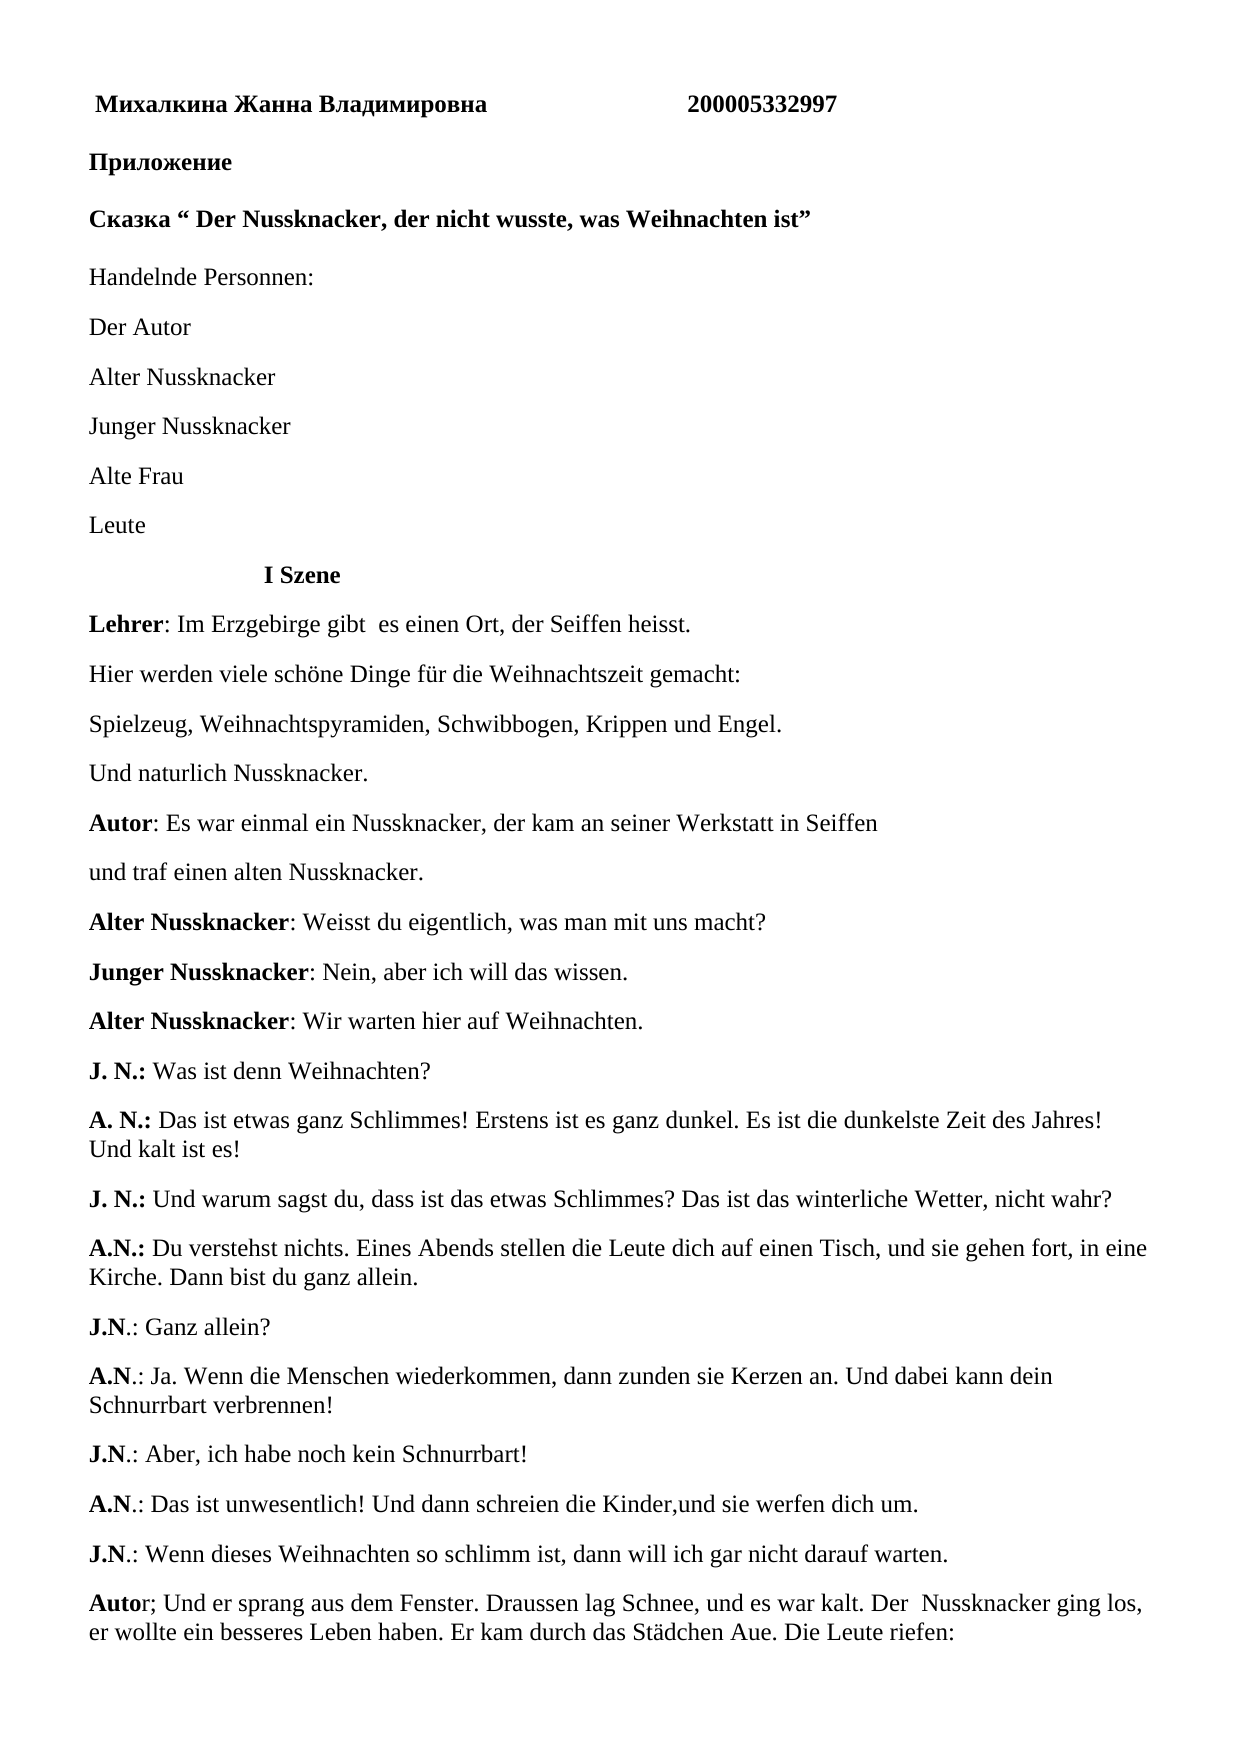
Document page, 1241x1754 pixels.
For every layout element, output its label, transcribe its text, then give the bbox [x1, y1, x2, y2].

text und traf einen alten Nussknacker. [89, 857, 1152, 886]
text Lehrer: Im Erzgebirge gibt es einen Ort, der Seiffen heisst. [89, 609, 1152, 638]
text Alter Nussknacker: Weisst du eigentlich, was man mit uns macht? [89, 907, 1152, 936]
text A. N.: Das ist etwas ganz Schlimmes! Erstens ist es ganz dunkel. Es ist die dunkelste Zeit des Jahres! Und kalt ist es! [89, 1105, 1152, 1163]
text Alter Nussknacker: Wir warten hier auf Weihnachten. [89, 1006, 1152, 1035]
text Alter Nussknacker [89, 362, 1152, 390]
text J.N.: Aber, ich habe noch kein Schnurrbart! [89, 1439, 1152, 1468]
text I Szene [89, 560, 1152, 589]
text Сказка “ Der Nussknacker, der nicht wusste, was Weihnachten ist” [89, 204, 1152, 233]
text A.N.: Du verstehst nichts. Eines Abends stellen die Leute dich auf einen Tisch, und sie gehen fort, in eine Kirche. Dann bist du ganz allein. [89, 1233, 1152, 1291]
text Junger Nussknacker: Nein, aber ich will das wissen. [89, 957, 1152, 985]
text Autor: Es war einmal ein Nussknacker, der kam an seiner Werkstatt in Seiffen [89, 808, 1152, 837]
text Приложение [89, 147, 1152, 175]
text Der Autor [89, 312, 1152, 341]
text Hier werden viele schöne Dinge für die Weihnachtszeit gemacht: [89, 659, 1152, 688]
text Und naturlich Nussknacker. [89, 758, 1152, 787]
text J.N.: Wenn dieses Weihnachten so schlimm ist, dann will ich gar nicht darauf warten. [89, 1539, 1152, 1567]
text A.N.: Das ist unwesentlich! Und dann schreien die Kinder,und sie werfen dich um. [89, 1489, 1152, 1518]
text J.N.: Ganz allein? [89, 1312, 1152, 1340]
text Leute [89, 510, 1152, 539]
text A.N.: Ja. Wenn die Menschen wiederkommen, dann zunden sie Kerzen an. Und dabei kann dein Schnurrbart verbrennen! [89, 1361, 1152, 1419]
text J. N.: Was ist denn Weihnachten? [89, 1056, 1152, 1084]
text Spielzeug, Weihnachtspyramiden, Schwibbogen, Krippen und Engel. [89, 709, 1152, 737]
text Autor; Und er sprang aus dem Fenster. Draussen lag Schnee, und es war kalt. Der Nussknacker ging los, er wollte ein besseres Leben haben. Er kam durch das Städchen Aue. Die Leute riefen: [89, 1588, 1152, 1646]
text Handelnde Personnen: [89, 262, 1152, 291]
text Alte Frau [89, 461, 1152, 489]
text Михалкина Жанна Владимировна 200005332997 [89, 89, 1152, 117]
text Junger Nussknacker [89, 411, 1152, 440]
text J. N.: Und warum sagst du, dass ist das etwas Schlimmes? Das ist das winterliche Wetter, nicht wahr? [89, 1184, 1152, 1212]
